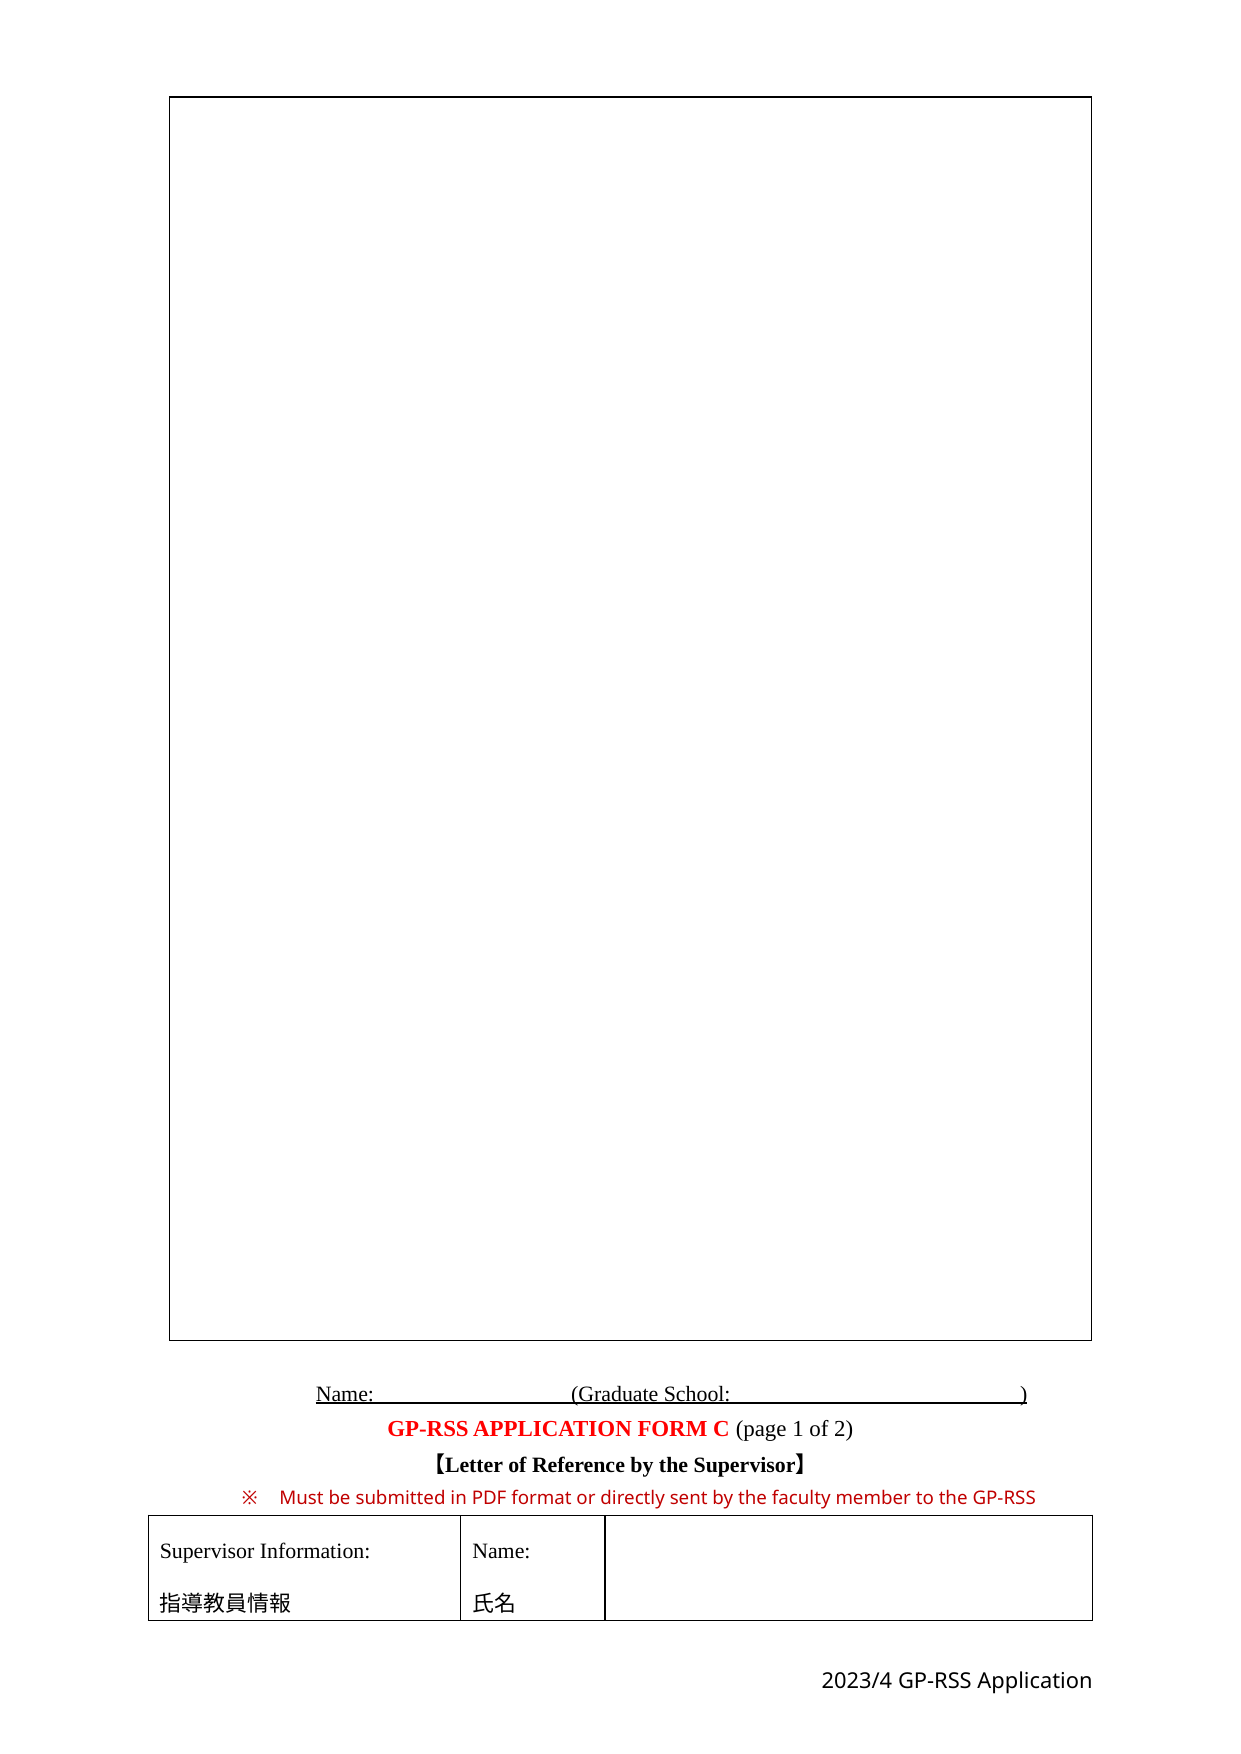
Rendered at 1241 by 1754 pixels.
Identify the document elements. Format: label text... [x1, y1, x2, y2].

table_header Name: 氏名 [461, 1516, 604, 1619]
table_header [149, 1516, 460, 1619]
table_header [606, 1516, 1092, 1619]
list Must be submitted in PDF format or directly sent by the faculty member to the GP-RSS [185, 1480, 1092, 1514]
table_header [170, 98, 1091, 1340]
text GP-RSS APPLICATION FORM C (page 1 of 2) [148, 1411, 1092, 1445]
text Name: (Graduate School: ) [148, 1376, 1092, 1411]
text 【Letter of Reference by the Supervisor】 [148, 1445, 1092, 1480]
